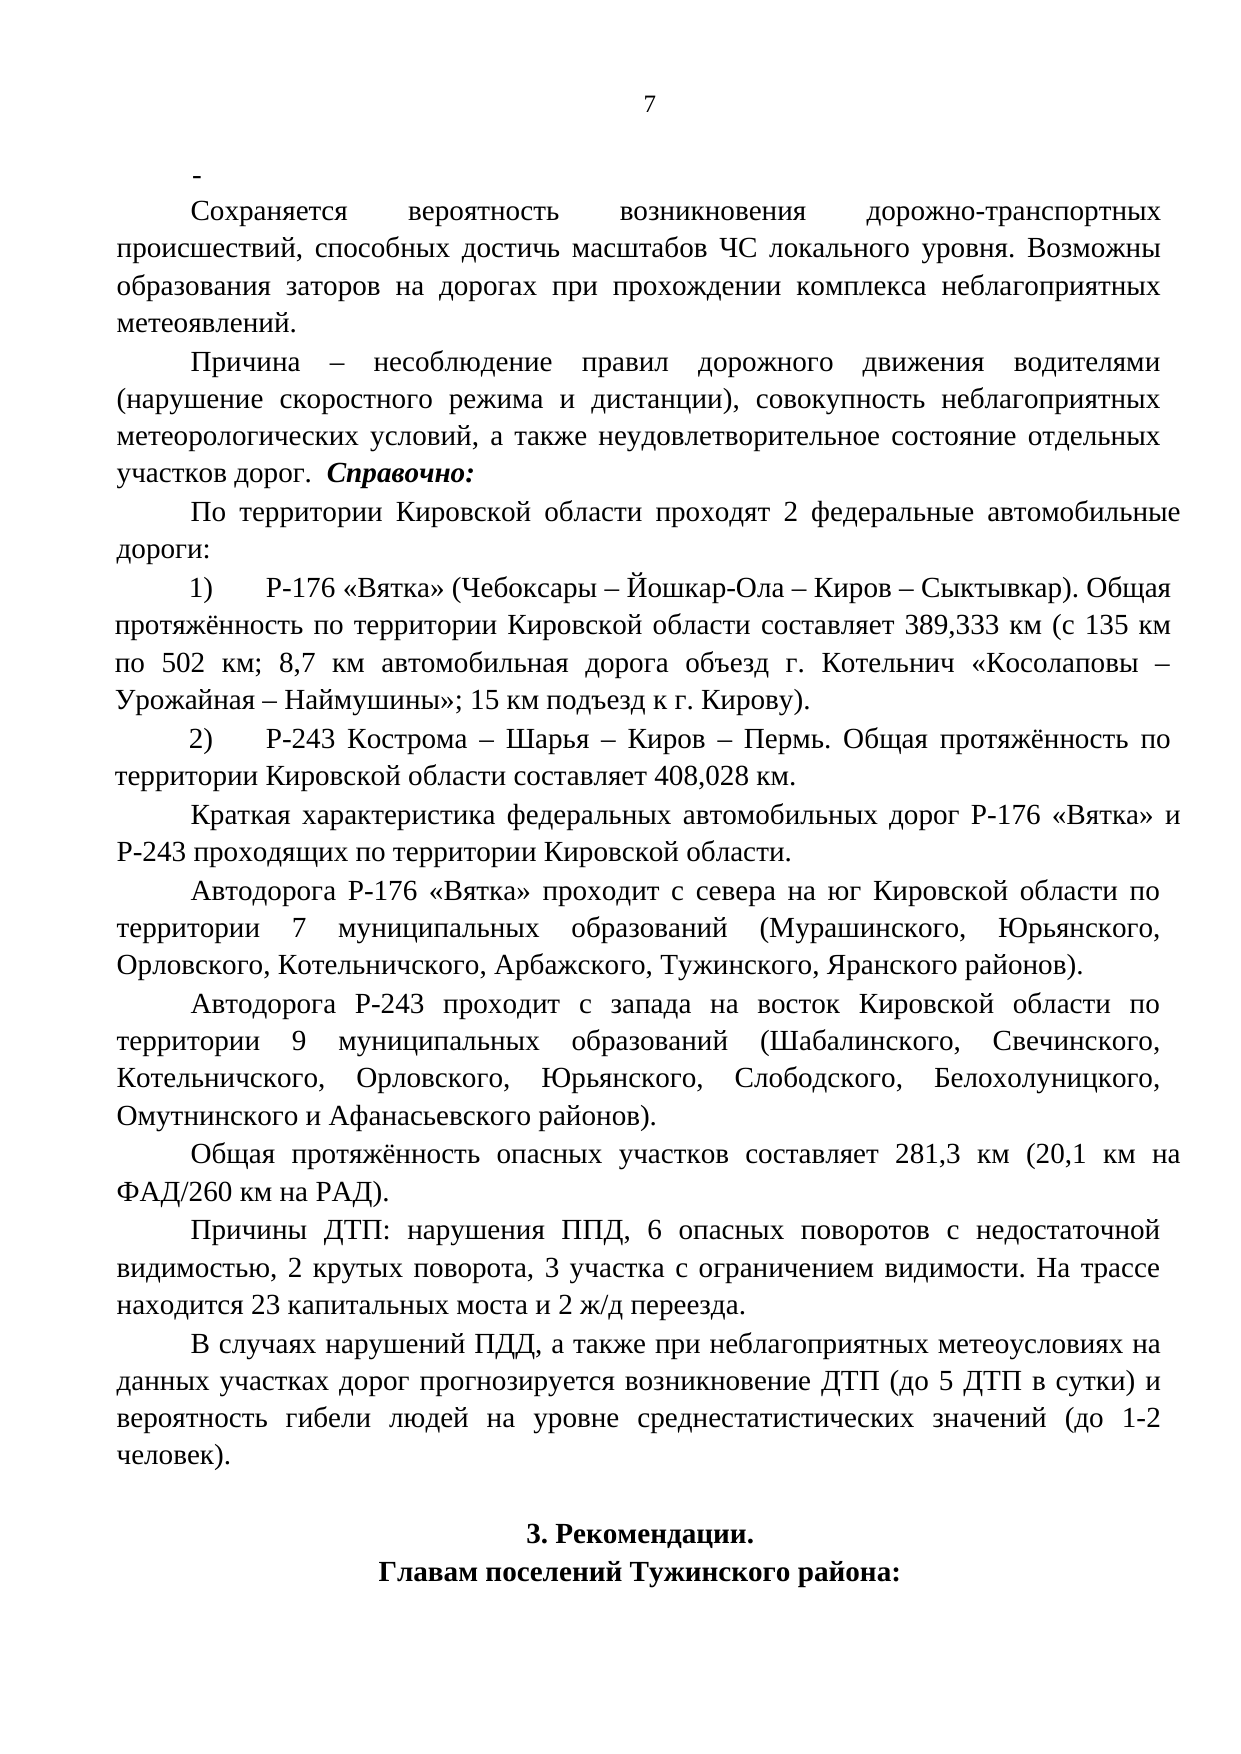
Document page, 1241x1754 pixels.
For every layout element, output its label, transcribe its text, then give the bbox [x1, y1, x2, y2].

text Автодорога Р-176 «Вятка» проходит с севера на юг Кировской области по территории 7 муниципальных образований (Мурашинского, Юрьянского, Орловского, Котельничского, Арбажского, Тужинского, Яранского районов). [116, 873, 1161, 981]
text По территории Кировской области проходят 2 федеральные автомобильные дороги: [116, 494, 1181, 565]
text 3. Рекомендации. [118, 1516, 1162, 1549]
text Сохраняется вероятность возникновения дорожно-транспортных происшествий, способных достичь масштабов ЧС локального уровня. Возможны образования заторов на дорогах при прохождении комплекса неблагоприятных метеоявлений. [116, 193, 1162, 338]
text Главам поселений Тужинского района: [118, 1554, 1161, 1588]
text Общая протяжённость опасных участков составляет 281,3 км (20,1 км на ФАД/260 км на РАД). [116, 1136, 1181, 1207]
list Р-243 Кострома – Шарья – Киров – Пермь. Общая протяжённость по территории Кировской области составляет 408,028 км. [114, 721, 1172, 791]
text Причины ДТП: нарушения ППД, 6 опасных поворотов с недостаточной видимостью, 2 крутых поворота, 3 участка с ограничением видимости. На трассе находится 23 капитальных моста и 2 ж/д переезда. [116, 1212, 1161, 1320]
text Автодорога Р-243 проходит с запада на восток Кировской области по территории 9 муниципальных образований (Шабалинского, Свечинского, Котельничского, Орловского, Юрьянского, Слободского, Белохолуницкого, Омутнинского и Афанасьевского районов). [116, 986, 1161, 1131]
text В случаях нарушений ПДД, а также при неблагоприятных метеоусловиях на данных участках дорог прогнозируется возникновение ДТП (до 5 ДТП в сутки) и вероятность гибели людей на уровне среднестатистических значений (до 1-2 человек). [116, 1326, 1162, 1471]
text Краткая характеристика федеральных автомобильных дорог Р-176 «Вятка» и Р-243 проходящих по территории Кировской области. [116, 797, 1181, 867]
list Р-176 «Вятка» (Чебоксары – Йошкар-Ола – Киров – Сыктывкар). Общая протяжённость по территории Кировской области составляет 389,333 км (с 135 км по 502 км; 8,7 км автомобильная дорога объезд г. Котельнич «Косолаповы – Урожайная – Наймушины»; 15 км подъезд к г. Кирову). [114, 570, 1172, 715]
text Причина – несоблюдение правил дорожного движения водителями (нарушение скоростного режима и дистанции), совокупность неблагоприятных метеорологических условий, а также неудовлетворительное состояние отдельных участков дорог. Справочно: [116, 344, 1161, 489]
